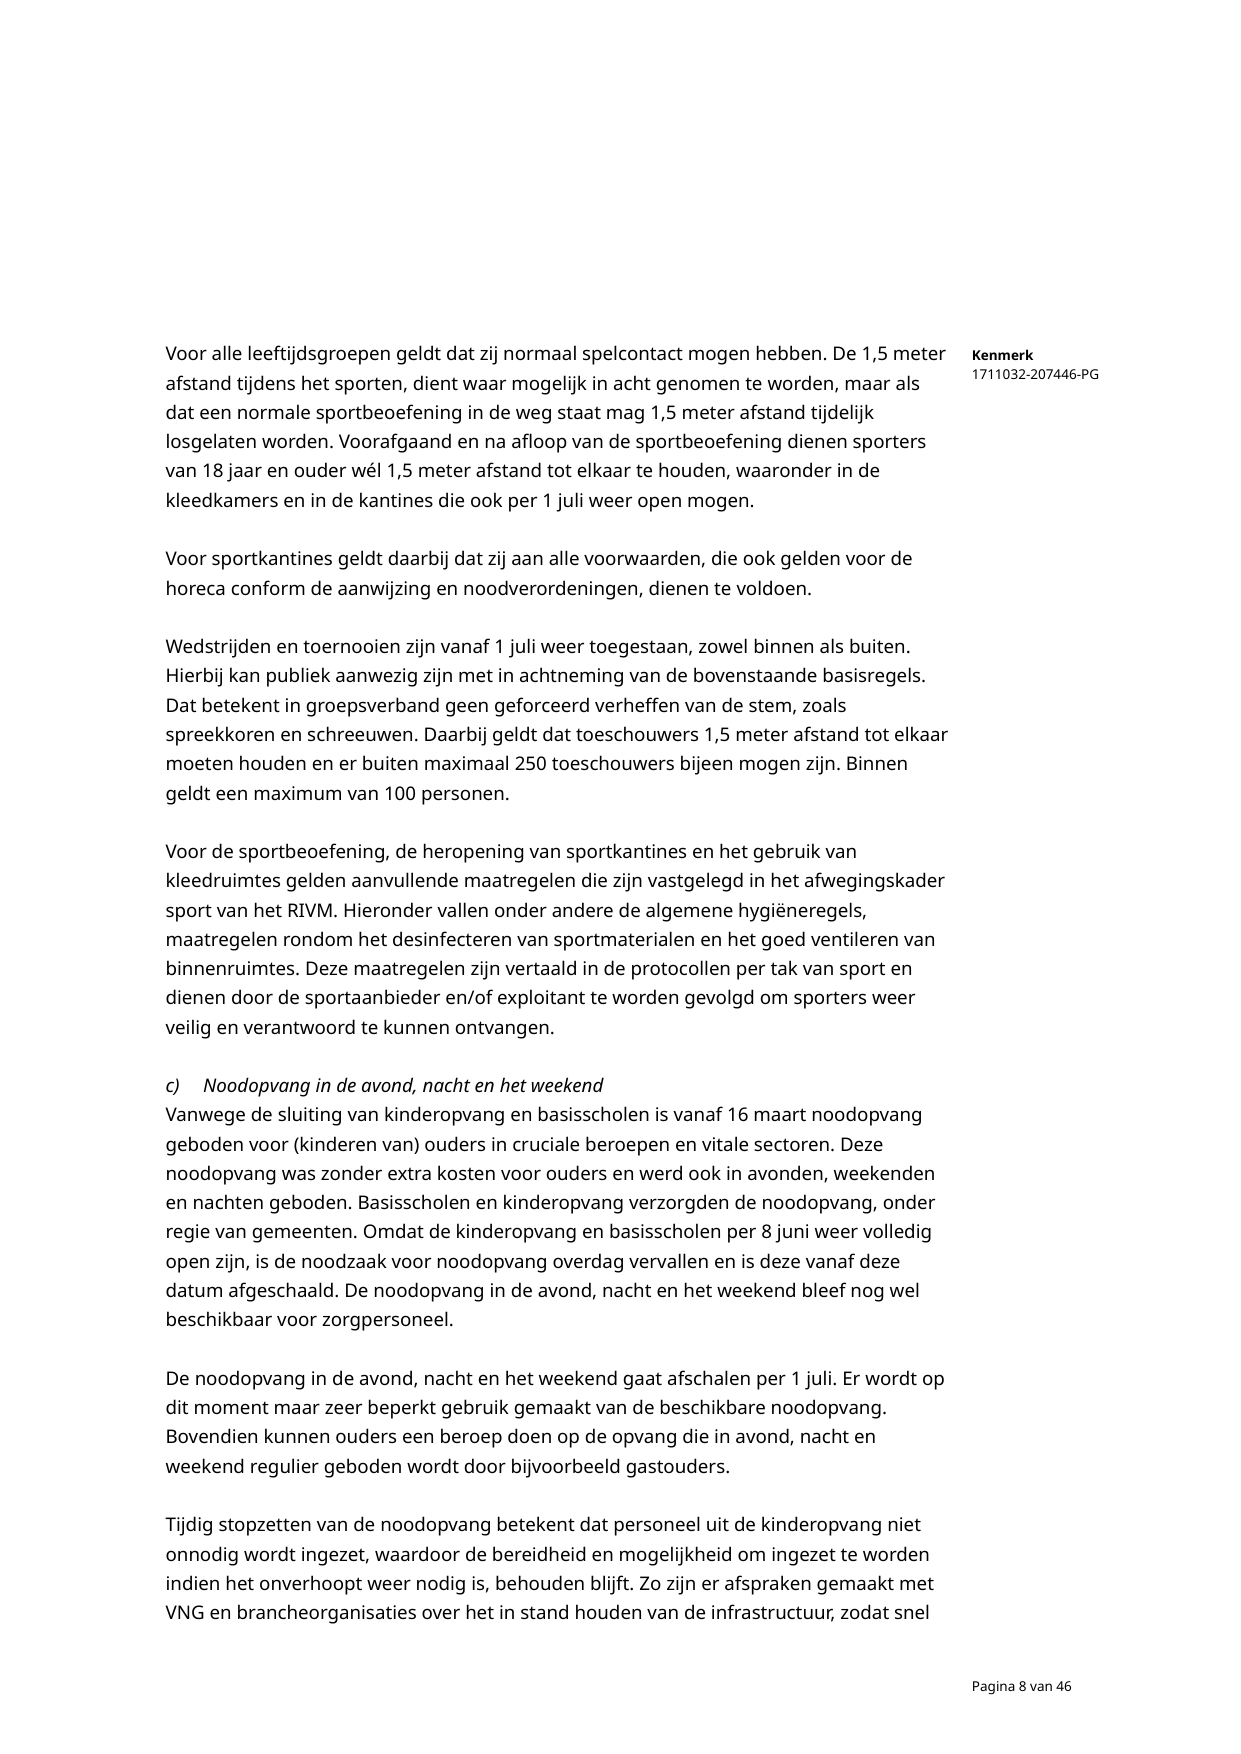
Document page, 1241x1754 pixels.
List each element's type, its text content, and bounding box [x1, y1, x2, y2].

text Wedstrijden en toernooien zijn vanaf 1 juli weer toegestaan, zowel binnen als buiten. Hierbij kan publiek aanwezig zijn met in achtneming van de bovenstaande basisregels. Dat betekent in groepsverband geen geforceerd verheffen van de stem, zoals spreekkoren en schreeuwen. Daarbij geldt dat toeschouwers 1,5 meter afstand tot elkaar moeten houden en er buiten maximaal 250 toeschouwers bijeen mogen zijn. Binnen geldt een maximum van 100 personen. [165, 633, 951, 805]
text Voor alle leeftijdsgroepen geldt dat zij normaal spelcontact mogen hebben. De 1,5 meter afstand tijdens het sporten, dient waar mogelijk in acht genomen te worden, maar als dat een normale sportbeoefening in de weg staat mag 1,5 meter afstand tijdelijk losgelaten worden. Voorafgaand en na afloop van de sportbeoefening dienen sporters van 18 jaar en ouder wél 1,5 meter afstand tot elkaar te houden, waaronder in de kleedkamers en in de kantines die ook per 1 juli weer open mogen. [165, 341, 951, 513]
text Voor sportkantines geldt daarbij dat zij aan alle voorwaarden, die ook gelden voor de horeca conform de aanwijzing en noodverordeningen, dienen te voldoen. [165, 546, 951, 600]
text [165, 1512, 951, 1625]
text Voor de sportbeoefening, de heropening van sportkantines en het gebruik van kleedruimtes gelden aanvullende maatregelen die zijn vastgelegd in het afwegingskader sport van het RIVM. Hieronder vallen onder andere de algemene hygiëneregels, maatregelen rondom het desinfecteren van sportmaterialen en het goed ventileren van binnenruimtes. Deze maatregelen zijn vertaald in de protocollen per tak van sport en dienen door de sportaanbieder en/of exploitant te worden gevolgd om sporters weer veilig en verantwoord te kunnen ontvangen. [165, 838, 951, 1039]
text De noodopvang in de avond, nacht en het weekend gaat afschalen per 1 juli. Er wordt op dit moment maar zeer beperkt gebruik gemaakt van de beschikbare noodopvang. Bovendien kunnen ouders een beroep doen op de opvang die in avond, nacht en weekend regulier geboden wordt door bijvoorbeeld gastouders. [165, 1365, 951, 1478]
list Noodopvang in de avond, nacht en het weekend [165, 1072, 951, 1098]
text Vanwege de sluiting van kinderopvang en basisscholen is vanaf 16 maart noodopvang geboden voor (kinderen van) ouders in cruciale beroepen en vitale sectoren. Deze noodopvang was zonder extra kosten voor ouders en werd ook in avonden, weekenden en nachten geboden. Basisscholen en kinderopvang verzorgden de noodopvang, onder regie van gemeenten. Omdat de kinderopvang en basisscholen per 8 juni weer volledig open zijn, is de noodzaak voor noodopvang overdag vervallen en is deze vanaf deze datum afgeschaald. De noodopvang in de avond, nacht en het weekend bleef nog wel beschikbaar voor zorgpersoneel. [165, 1102, 951, 1332]
